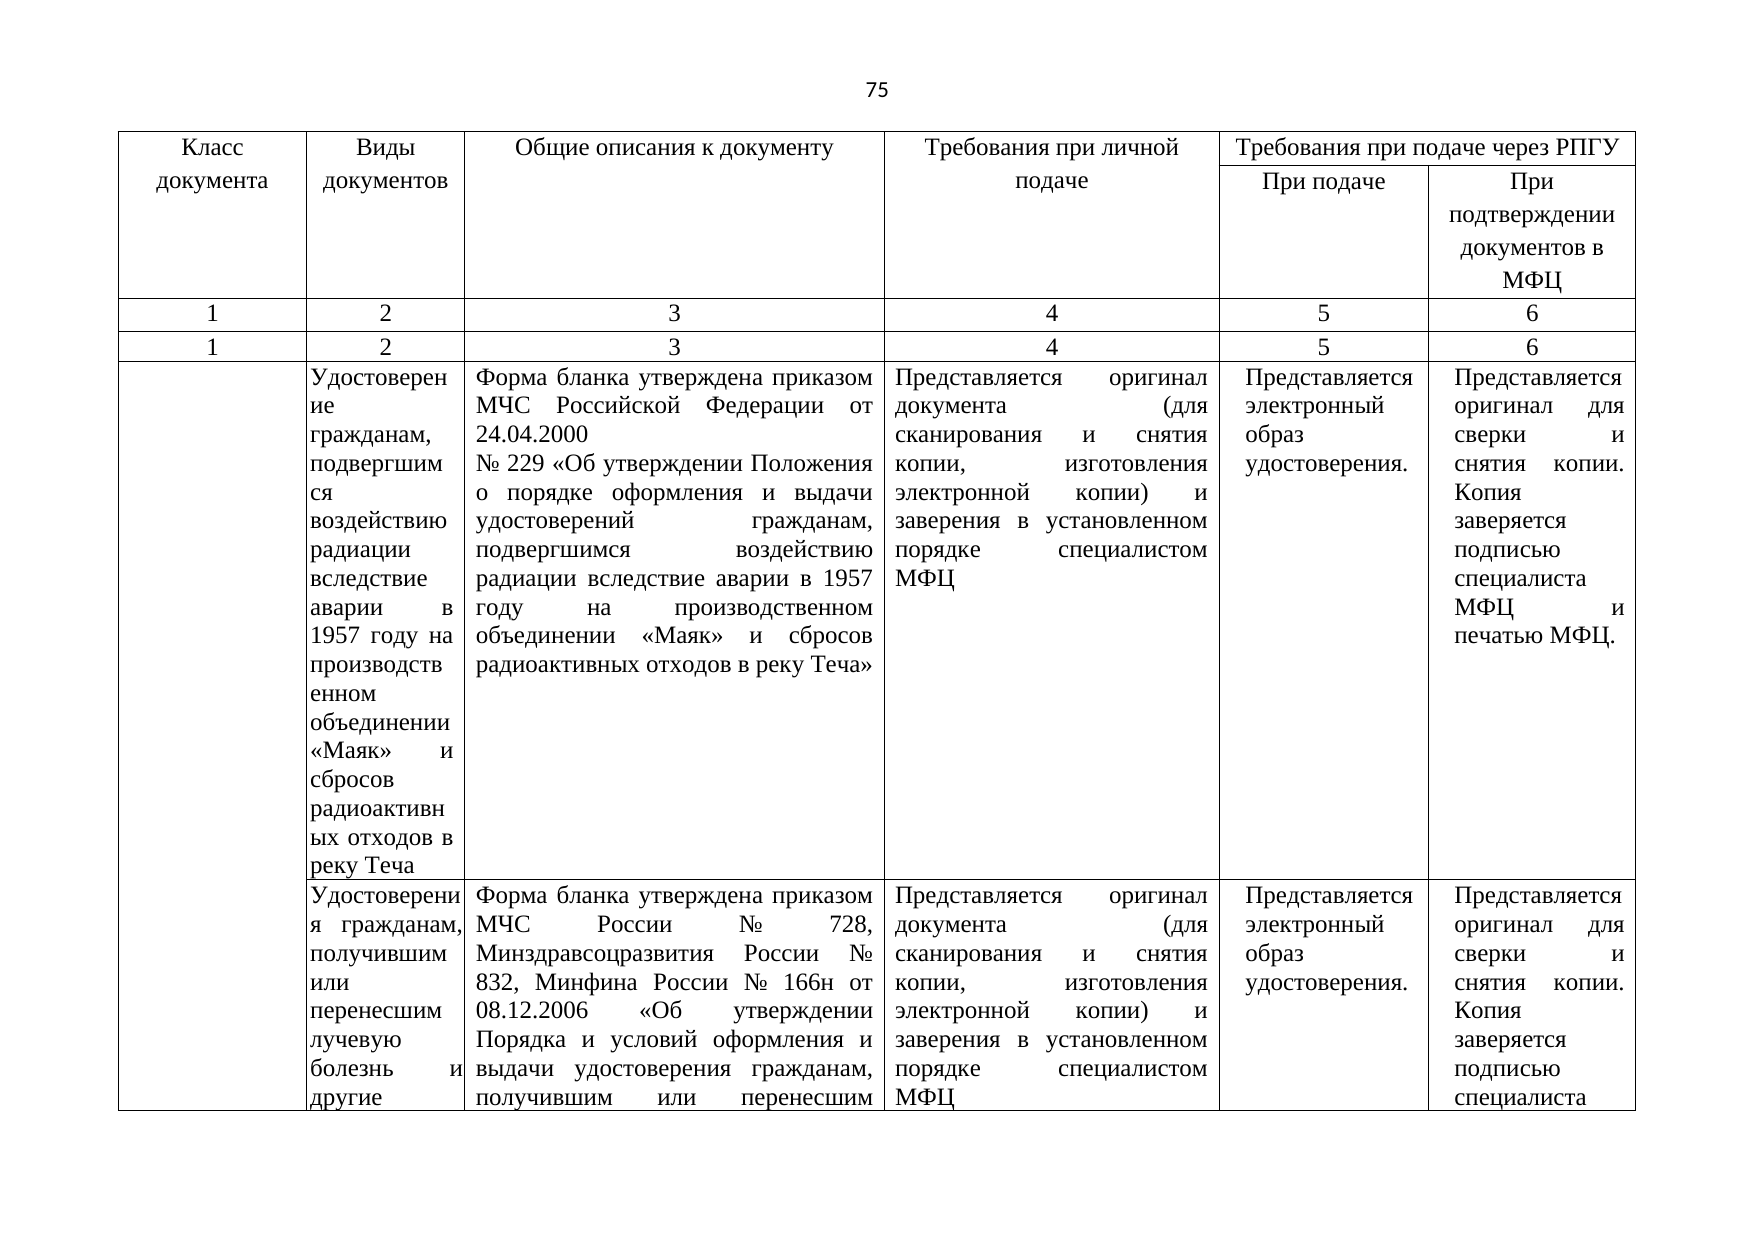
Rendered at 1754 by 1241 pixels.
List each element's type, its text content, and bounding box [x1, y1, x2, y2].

table_cell Представляется электронный образ удостоверения. [1220, 362, 1428, 879]
table_header Класс документа [119, 132, 306, 297]
table_cell 1 [119, 299, 306, 331]
table_cell 6 [1429, 299, 1635, 331]
table_cell 4 [885, 299, 1219, 331]
table_cell Форма бланка утверждена приказом МЧС Российской Федерации от 24.04.2000 № 229 «Об утверждении Положения о порядке оформления и выдачи удостоверений гражданам, подвергшимся воздействию радиации вследствие аварии в 1957 году на производственном объединении «Маяк» и сбросов радиоактивных отходов в реку Теча» [465, 362, 884, 879]
table_cell 2 [307, 299, 464, 331]
table_cell 2 [307, 332, 464, 361]
table_cell При подтверждении документов в МФЦ [1429, 166, 1635, 297]
table_cell Представляется электронный образ удостоверения. [1220, 880, 1428, 1110]
table_cell 4 [885, 332, 1219, 361]
table_cell Представляется оригинал для сверки и снятия копии. Копия заверяется подписью специалиста МФЦ и печатью МФЦ. [1429, 362, 1635, 879]
table_cell 3 [465, 299, 884, 331]
table_cell 5 [1220, 332, 1428, 361]
table_header Общие описания к документу [465, 132, 884, 297]
table_header Виды документов [307, 132, 464, 297]
table_cell При подаче [1220, 166, 1428, 297]
table_cell Удостоверение гражданам, подвергшимся воздействию радиации вследствие аварии в 1957 году на производственном объединении «Маяк» и сбросов радиоактивных отходов в реку Теча [307, 362, 464, 879]
table_cell 5 [1220, 299, 1428, 331]
table_cell 1 [119, 332, 306, 361]
table_header Требования при подаче через РПГУ [1220, 132, 1635, 165]
table_cell 6 [1429, 332, 1635, 361]
table_cell Представляется оригинал для сверки и снятия копии. Копия заверяется подписью специалиста МФЦ и печатью МФЦ. [1429, 880, 1635, 1110]
table_header Требования при личной подаче [885, 132, 1219, 297]
table_cell [119, 362, 306, 1110]
table_cell 3 [465, 332, 884, 361]
